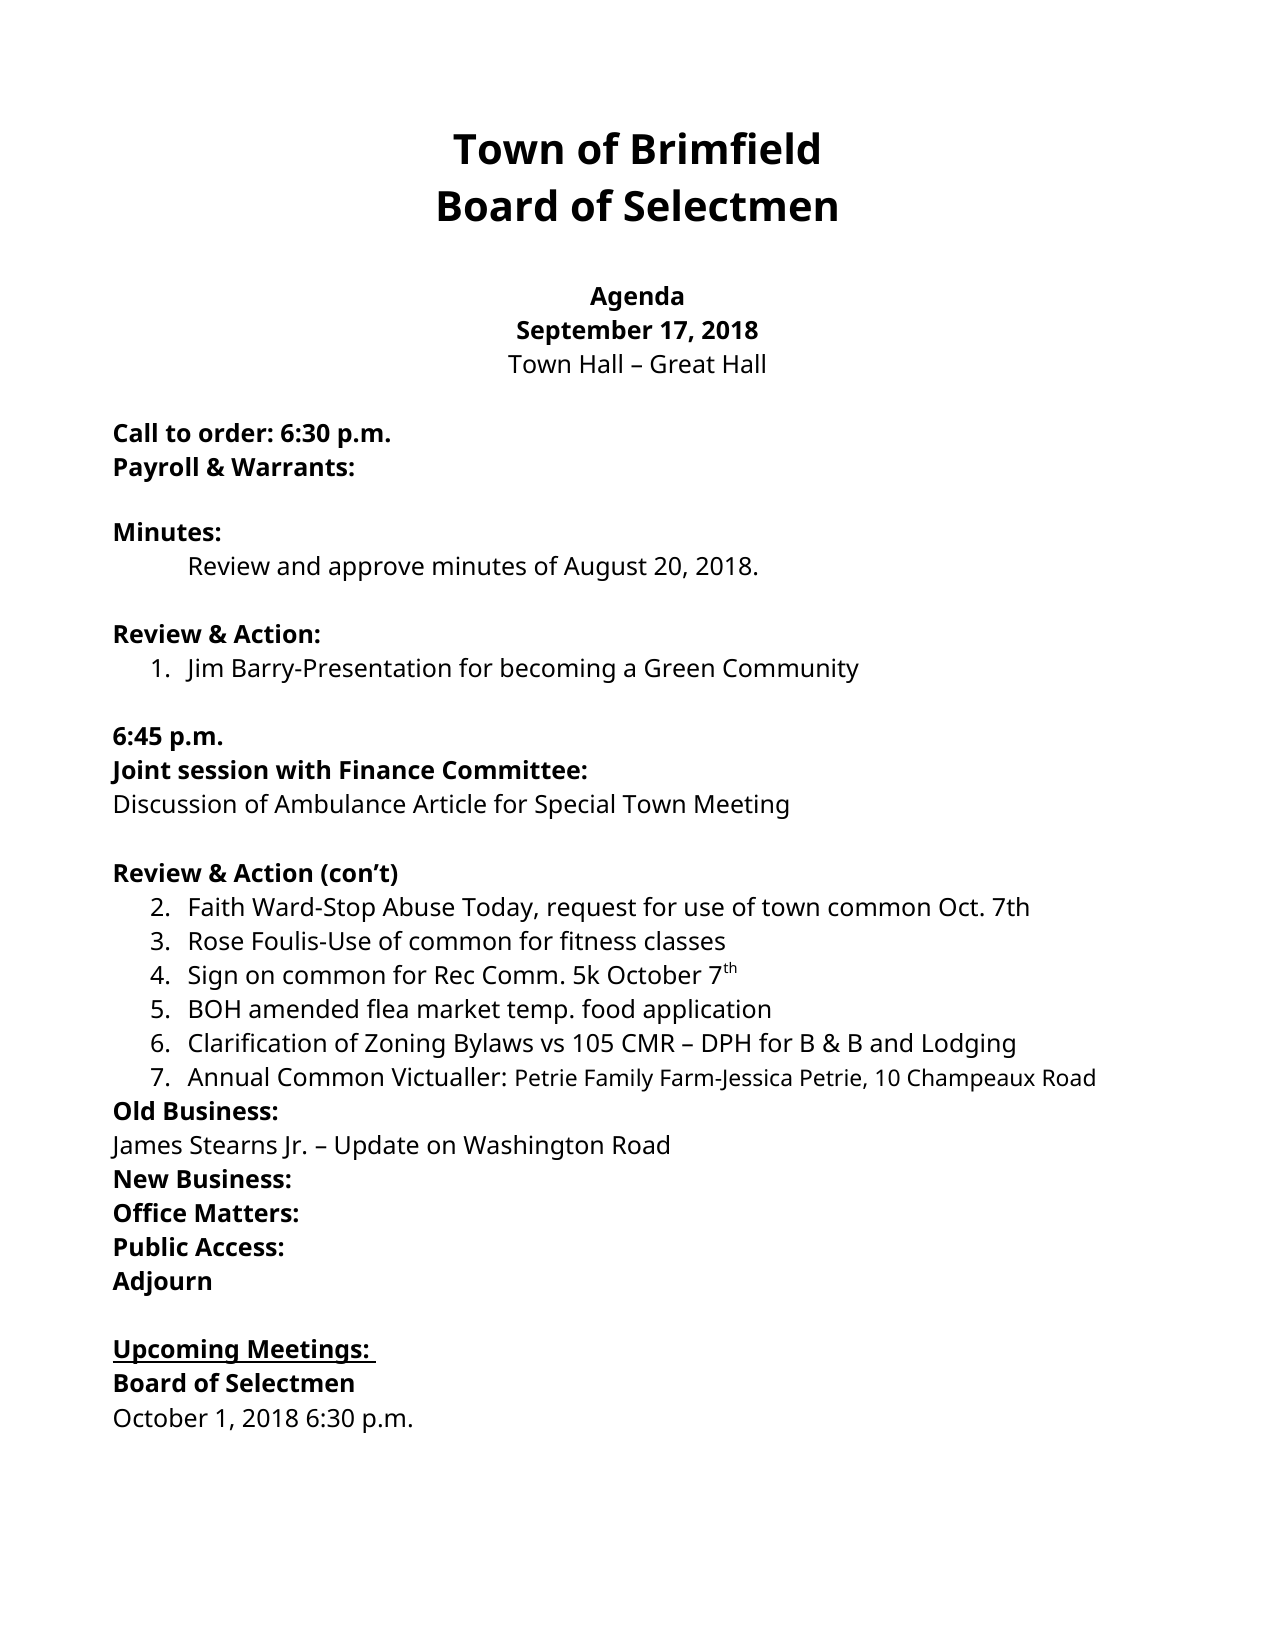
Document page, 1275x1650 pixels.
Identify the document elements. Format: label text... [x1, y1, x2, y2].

text Payroll & Warrants: [112, 449, 1162, 483]
text Agenda [112, 279, 1162, 313]
text Town of Brimfield [112, 120, 1162, 177]
list Sign on common for Rec Comm. 5k October 7th [150, 957, 1162, 991]
text 6:45 p.m. [112, 719, 1162, 753]
text Upcoming Meetings: [112, 1332, 1162, 1366]
text Old Business: [112, 1094, 1162, 1128]
text Review & Action: [112, 617, 1162, 651]
text Adjourn [112, 1264, 1162, 1298]
text Board of Selectmen [112, 1366, 1162, 1400]
text New Business: [112, 1162, 1162, 1196]
text Office Matters: [112, 1196, 1162, 1230]
list Clarification of Zoning Bylaws vs 105 CMR – DPH for B & B and Lodging [150, 1026, 1162, 1059]
text Board of Selectmen [112, 177, 1162, 233]
text Public Access: [112, 1230, 1162, 1264]
text Joint session with Finance Committee: [112, 753, 1162, 787]
text Review and approve minutes of August 20, 2018. [112, 549, 1162, 583]
list BOH amended flea market temp. food application [150, 991, 1162, 1026]
text Review & Action (con’t) [112, 855, 1162, 889]
list Faith Ward-Stop Abuse Today, request for use of town common Oct. 7th [150, 889, 1162, 923]
text Town Hall – Great Hall [112, 347, 1162, 381]
text Minutes: [112, 514, 1162, 549]
list Rose Foulis-Use of common for fitness classes [150, 923, 1162, 957]
list Annual Common Victualler: Petrie Family Farm-Jessica Petrie, 10 Champeaux Road [150, 1059, 1162, 1094]
text October 1, 2018 6:30 p.m. [112, 1400, 1162, 1434]
text Discussion of Ambulance Article for Special Town Meeting [112, 787, 1162, 821]
text September 17, 2018 [112, 313, 1162, 347]
text James Stearns Jr. – Update on Washington Road [112, 1128, 1162, 1162]
list Jim Barry-Presentation for becoming a Green Community [150, 651, 1162, 685]
text Call to order: 6:30 p.m. [112, 415, 1162, 449]
